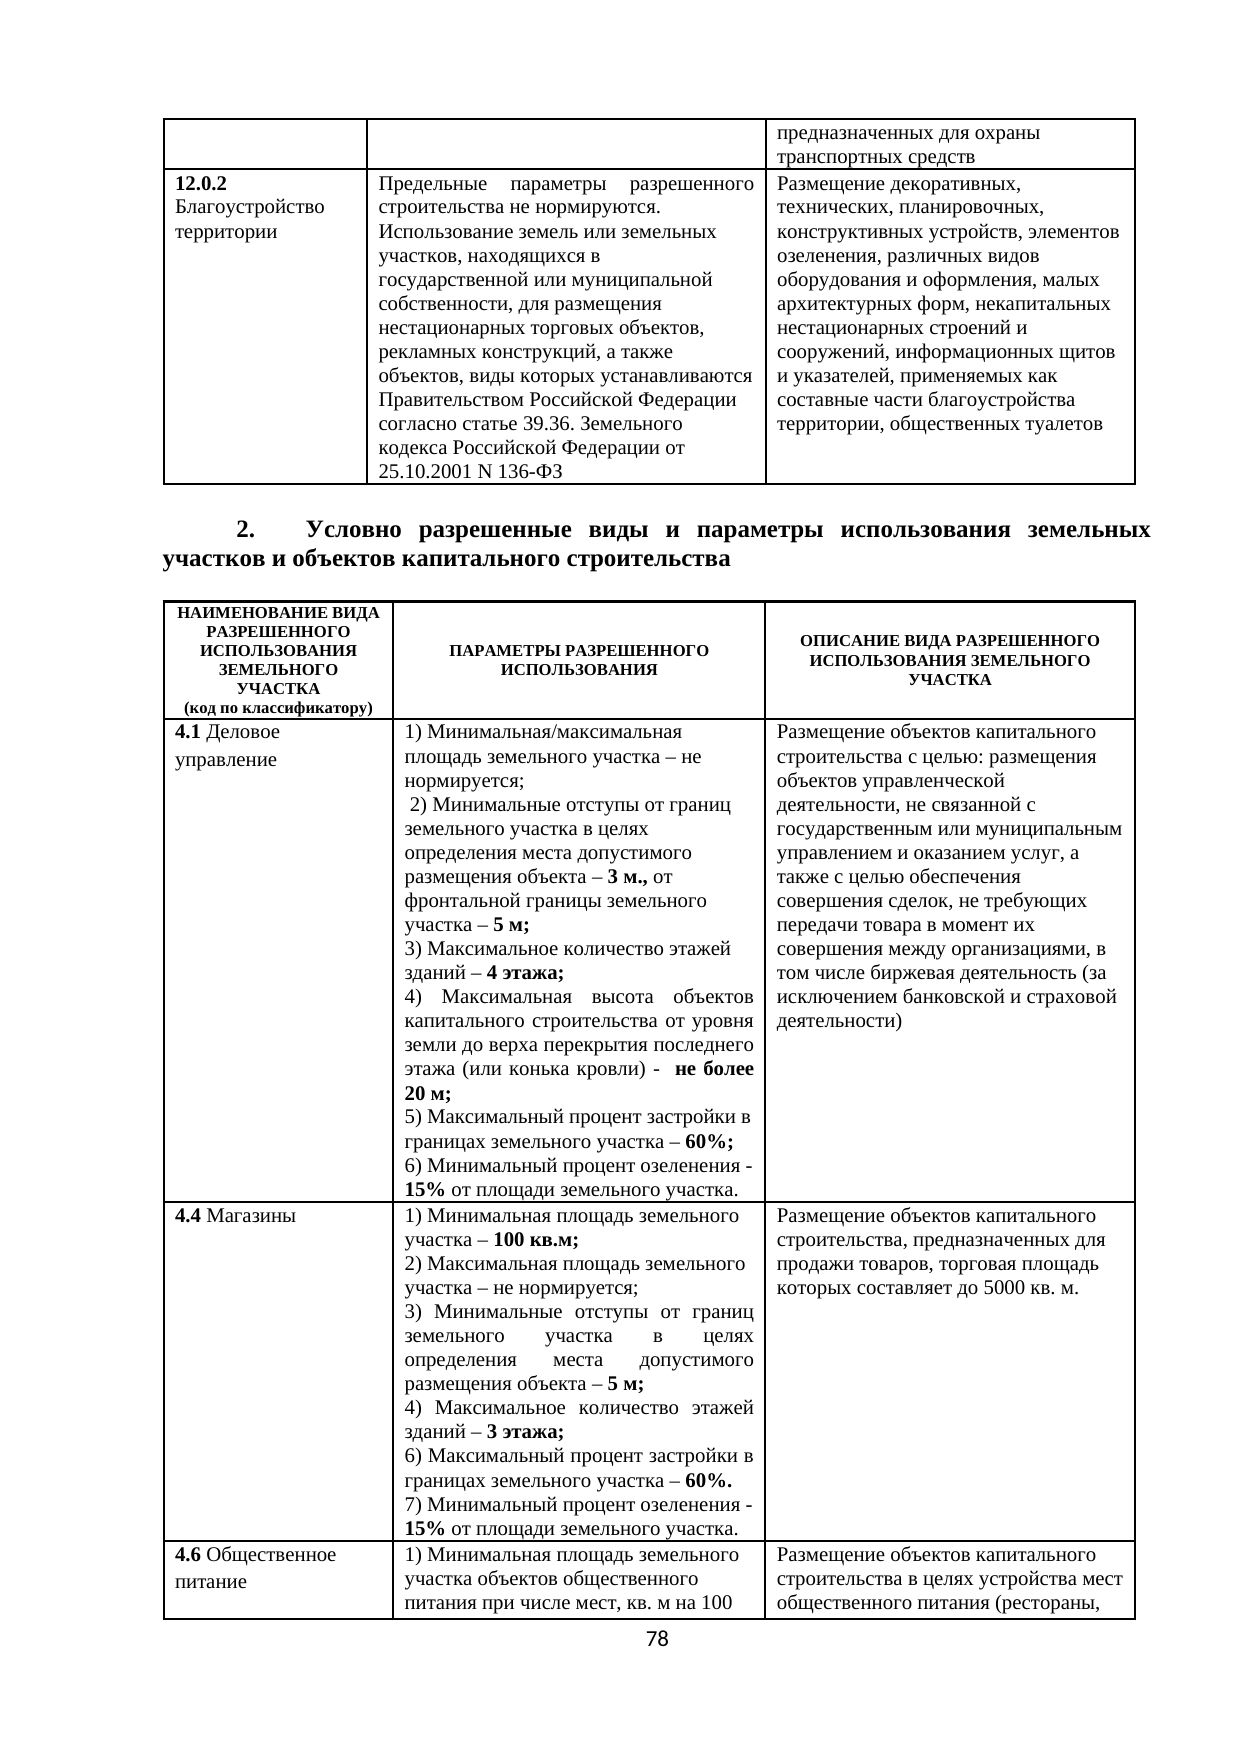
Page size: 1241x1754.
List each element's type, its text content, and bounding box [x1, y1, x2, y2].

table_header НАИМЕНОВАНИЕ ВИДА РАЗРЕШЕННОГО ИСПОЛЬЗОВАНИЯ ЗЕМЕЛЬНОГО УЧАСТКА (код по классификатору) [165, 603, 392, 717]
table_cell Предельные параметры разрешенного строительства не нормируются. Использование земель или земельных участков, находящихся в государственной или муниципальной собственности, для размещения нестационарных торговых объектов, рекламных конструкций, а также объектов, виды которых устанавливаются Правительством Российской Федерации согласно статье 39.36. Земельного кодекса Российской Федерации от 25.10.2001 N 136-ФЗ [368, 170, 765, 483]
table_cell 12.0.2 Благоустройство территории [165, 170, 366, 483]
table_header ОПИСАНИЕ ВИДА РАЗРЕШЕННОГО ИСПОЛЬЗОВАНИЯ ЗЕМЕЛЬНОГО УЧАСТКА [766, 603, 1134, 717]
table_cell Размещение декоративных, технических, планировочных, конструктивных устройств, элементов озеленения, различных видов оборудования и оформления, малых архитектурных форм, некапитальных нестационарных строений и сооружений, информационных щитов и указателей, применяемых как составные части благоустройства территории, общественных туалетов [767, 170, 1134, 483]
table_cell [394, 1542, 764, 1618]
table_cell 1) Минимальная/максимальная площадь земельного участка – не нормируется; 2) Минимальные отступы от границ земельного участка в целях определения места допустимого размещения объекта – 3 м., от фронтальной границы земельного участка – 5 м; 3) Максимальное количество этажей зданий – 4 этажа; 4) Максимальная высота объектов капитального строительства от уровня земли до верха перекрытия последнего этажа (или конька кровли) - не более 20 м; 5) Максимальный процент застройки в границах земельного участка – 60%; 6) Минимальный процент озеленения - 15% от площади земельного участка. [394, 720, 764, 1201]
table_cell 4.4 Магазины [165, 1203, 392, 1540]
table_cell Размещение объектов капитального строительства с целью: размещения объектов управленческой деятельности, не связанной с государственным или муниципальным управлением и оказанием услуг, а также с целью обеспечения совершения сделок, не требующих передачи товара в момент их совершения между организациями, в том числе биржевая деятельность (за исключением банковской и страховой деятельности) [766, 720, 1134, 1201]
table_cell 4.1 Деловое управление [165, 720, 392, 1201]
table_cell Размещение объектов капитального строительства, предназначенных для продажи товаров, торговая площадь которых составляет до 5000 кв. м. [766, 1203, 1134, 1540]
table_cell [165, 1542, 392, 1618]
text 2. Условно разрешенные виды и параметры использования земельных участков и объектов капитального строительства [162, 514, 1152, 572]
table_cell 1) Минимальная площадь земельного участка – 100 кв.м; 2) Максимальная площадь земельного участка – не нормируется; 3) Минимальные отступы от границ земельного участка в целях определения места допустимого размещения объекта – 5 м; 4) Максимальное количество этажей зданий – 3 этажа; 6) Максимальный процент застройки в границах земельного участка – 60%. 7) Минимальный процент озеленения - 15% от площади земельного участка. [394, 1203, 764, 1540]
table_header ПАРАМЕТРЫ РАЗРЕШЕННОГО ИСПОЛЬЗОВАНИЯ [394, 603, 764, 717]
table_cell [766, 1542, 1134, 1618]
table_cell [368, 120, 765, 168]
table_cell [767, 120, 1134, 168]
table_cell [165, 120, 366, 168]
